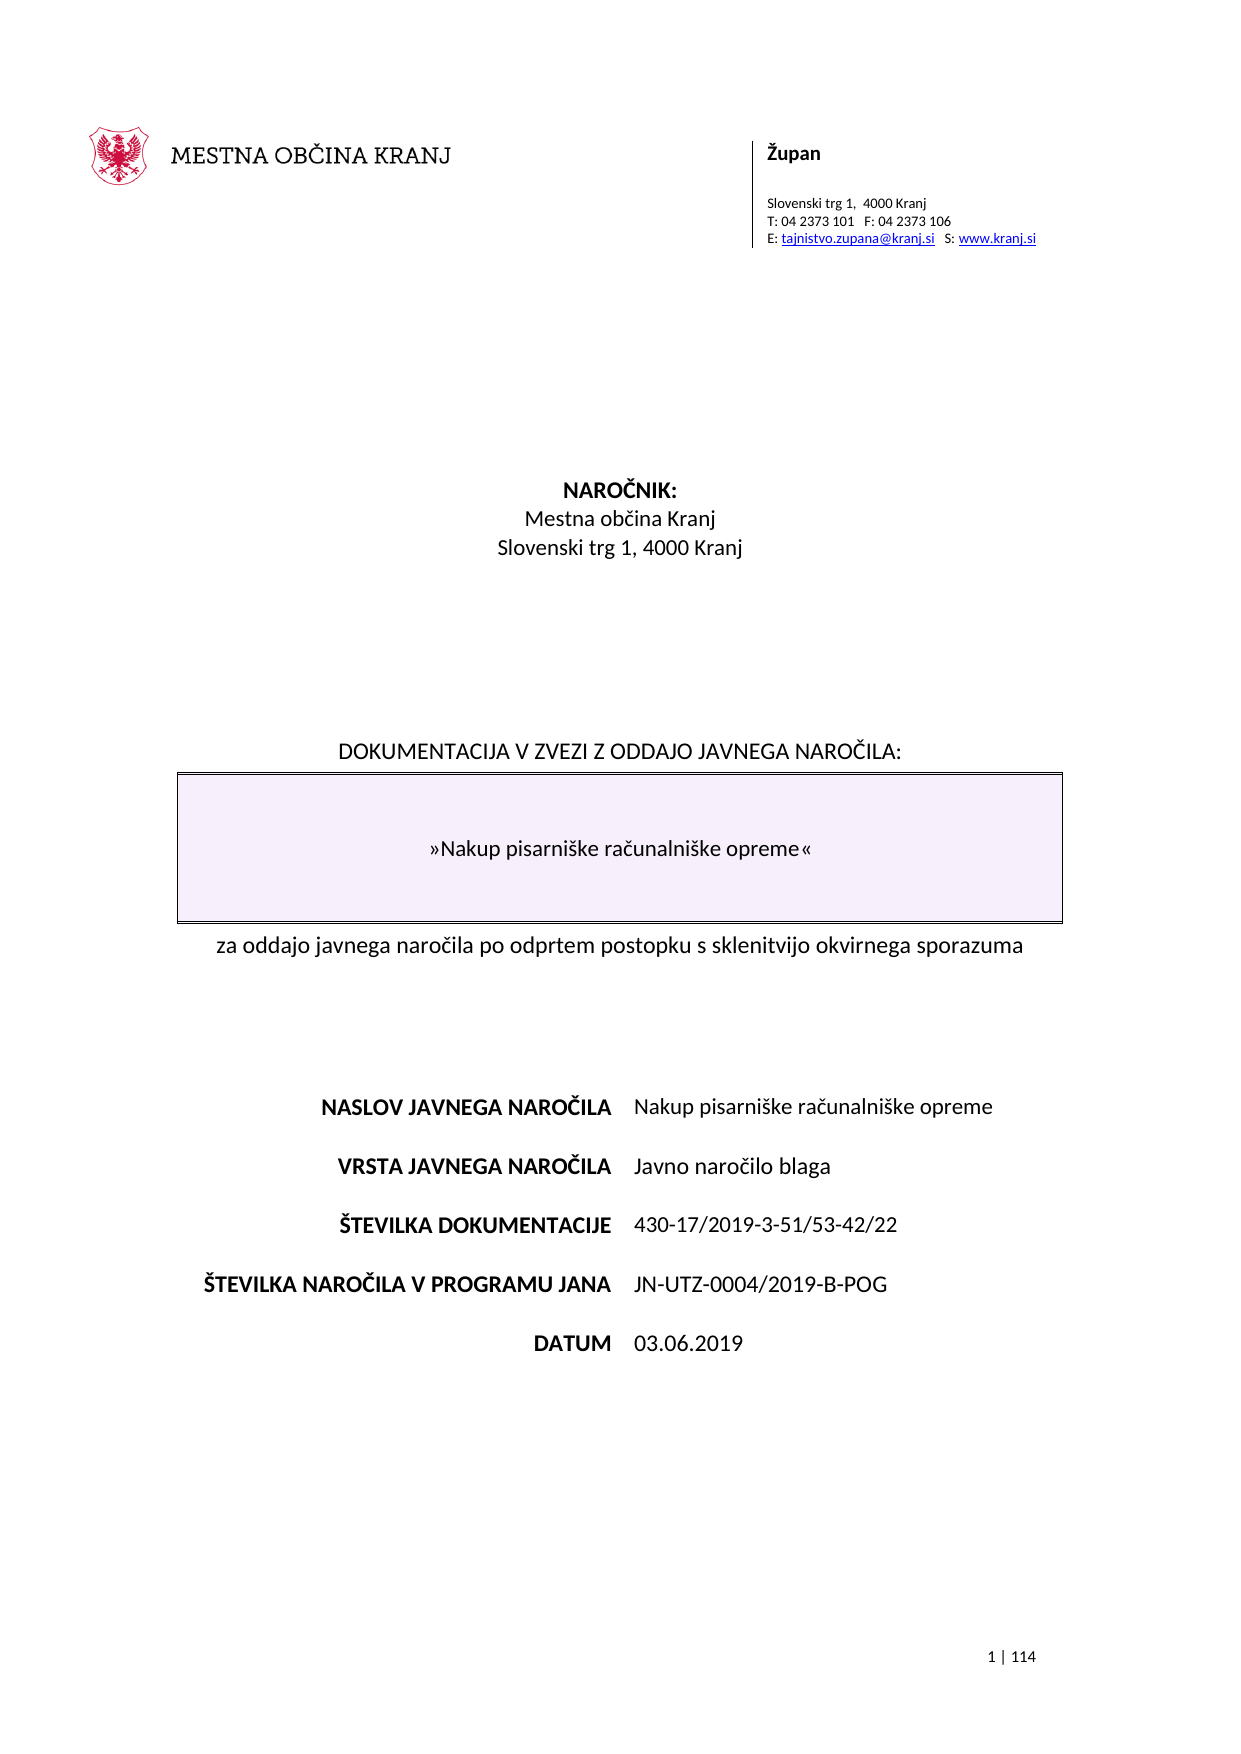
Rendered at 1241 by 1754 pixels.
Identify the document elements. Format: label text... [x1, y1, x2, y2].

table_cell DATUM [177, 1313, 623, 1372]
text NAROČNIK: [177, 475, 1063, 504]
table_cell 03.06.2019 [623, 1313, 1063, 1372]
table_cell VRSTA JAVNEGA NAROČILA [177, 1136, 623, 1195]
table_cell ŠTEVILKA NAROČILA V PROGRAMU JANA [177, 1254, 623, 1313]
text DOKUMENTACIJA V ZVEZI Z ODDAJO JAVNEGA NAROČILA: [177, 736, 1063, 766]
table_cell JN-UTZ-0004/2019-B-POG [623, 1254, 1063, 1313]
text za oddajo javnega naročila po odprtem postopku s sklenitvijo okvirnega sporazuma [177, 931, 1063, 960]
table_cell Javno naročilo blaga [623, 1136, 1063, 1195]
table_header NASLOV JAVNEGA NAROČILA [177, 1077, 623, 1136]
table_header »« [178, 775, 1062, 921]
table_cell ŠTEVILKA DOKUMENTACIJE [177, 1195, 623, 1254]
